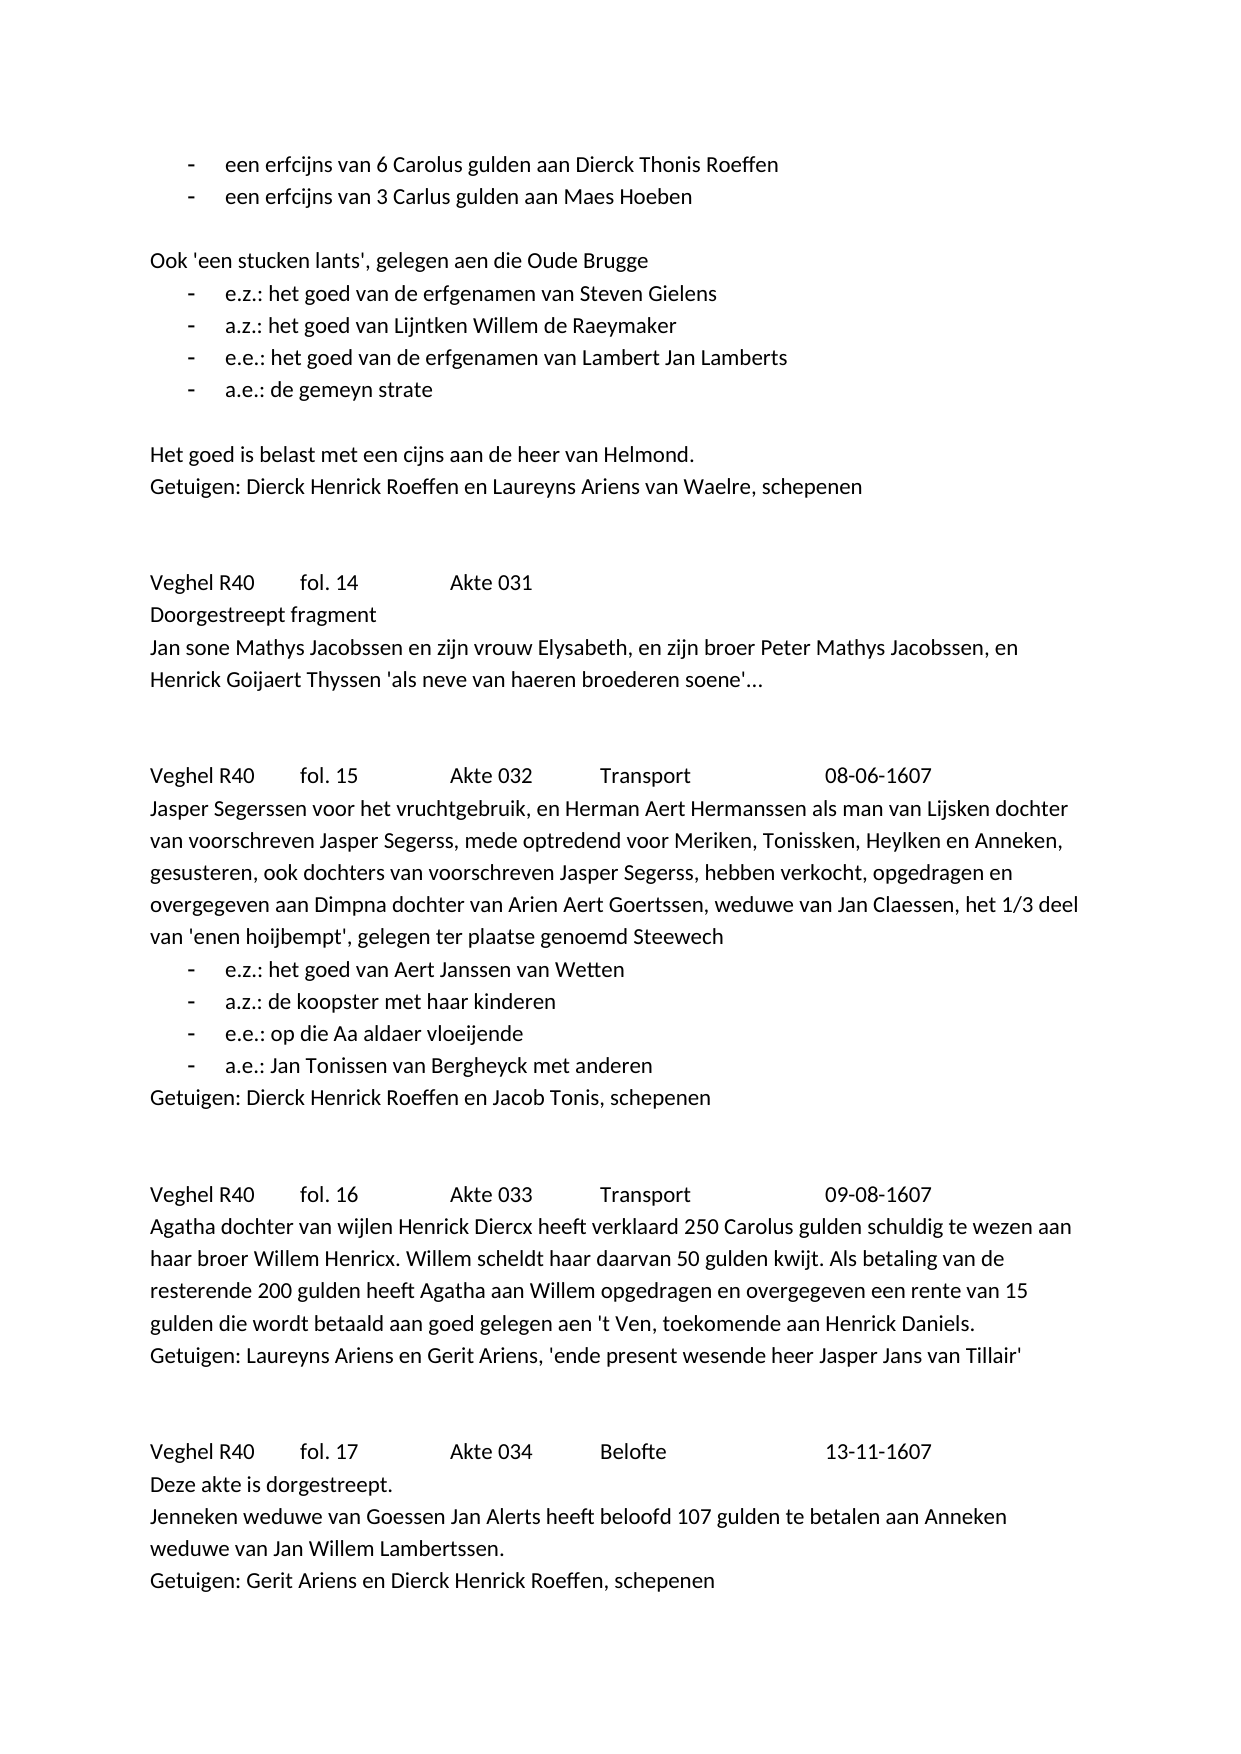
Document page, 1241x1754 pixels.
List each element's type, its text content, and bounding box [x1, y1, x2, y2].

text Jenneken weduwe van Goessen Jan Alerts heeft beloofd 107 gulden te betalen aan Anneken weduwe van Jan Willem Lambertssen. [150, 1502, 1090, 1562]
text Jan sone Mathys Jacobssen en zijn vrouw Elysabeth, en zijn broer Peter Mathys Jacobssen, en Henrick Goijaert Thyssen 'als neve van haeren broederen soene'... [150, 633, 1090, 693]
text Ook 'een stucken lants', gelegen aen die Oude Brugge [150, 247, 1090, 274]
text Doorgestreept fragment [150, 601, 1090, 629]
text Veghel R40 fol. 14 Akte 031 [150, 568, 1090, 596]
list e.e.: op die Aa aldaer vloeijende [187, 1019, 1090, 1047]
list a.e.: de gemeyn strate [187, 375, 1090, 403]
text Getuigen: Gerit Ariens en Dierck Henrick Roeffen, schepenen [150, 1566, 1090, 1594]
text Getuigen: Dierck Henrick Roeffen en Laureyns Ariens van Waelre, schepenen [150, 472, 1090, 500]
text Getuigen: Laureyns Ariens en Gerit Ariens, 'ende present wesende heer Jasper Jans van Tillair' [150, 1341, 1090, 1369]
list een erfcijns van 6 Carolus gulden aan Dierck Thonis Roeffen [187, 150, 1090, 178]
list een erfcijns van 3 Carlus gulden aan Maes Hoeben [187, 182, 1090, 210]
text Deze akte is dorgestreept. [150, 1470, 1090, 1498]
list a.e.: Jan Tonissen van Bergheyck met anderen [187, 1051, 1090, 1079]
list e.e.: het goed van de erfgenamen van Lambert Jan Lamberts [187, 343, 1090, 371]
list e.z.: het goed van Aert Janssen van Wetten [187, 955, 1090, 983]
text Jasper Segerssen voor het vruchtgebruik, en Herman Aert Hermanssen als man van Lijsken dochter van voorschreven Jasper Segerss, mede optredend voor Meriken, Tonissken, Heylken en Anneken, gesusteren, ook dochters van voorschreven Jasper Segerss, hebben verkocht, opgedragen en overgegeven aan Dimpna dochter van Arien Aert Goertssen, weduwe van Jan Claessen, het 1/3 deel van 'enen hoijbempt', gelegen ter plaatse genoemd Steewech [150, 794, 1090, 951]
text Getuigen: Dierck Henrick Roeffen en Jacob Tonis, schepenen [150, 1083, 1090, 1111]
text Agatha dochter van wijlen Henrick Diercx heeft verklaard 250 Carolus gulden schuldig te wezen aan haar broer Willem Henricx. Willem scheldt haar daarvan 50 gulden kwijt. Als betaling van de resterende 200 gulden heeft Agatha aan Willem opgedragen en overgegeven een rente van 15 gulden die wordt betaald aan goed gelegen aen 't Ven, toekomende aan Henrick Daniels. [150, 1212, 1090, 1337]
list a.z.: het goed van Lijntken Willem de Raeymaker [187, 311, 1090, 339]
list a.z.: de koopster met haar kinderen [187, 987, 1090, 1015]
text Veghel R40 fol. 16 Akte 033 Transport 09-08-1607 [150, 1180, 1090, 1208]
text Het goed is belast met een cijns aan de heer van Helmond. [150, 440, 1090, 468]
list e.z.: het goed van de erfgenamen van Steven Gielens [187, 279, 1090, 307]
text Veghel R40 fol. 15 Akte 032 Transport 08-06-1607 [150, 762, 1090, 789]
text Veghel R40 fol. 17 Akte 034 Belofte 13-11-1607 [150, 1437, 1090, 1466]
